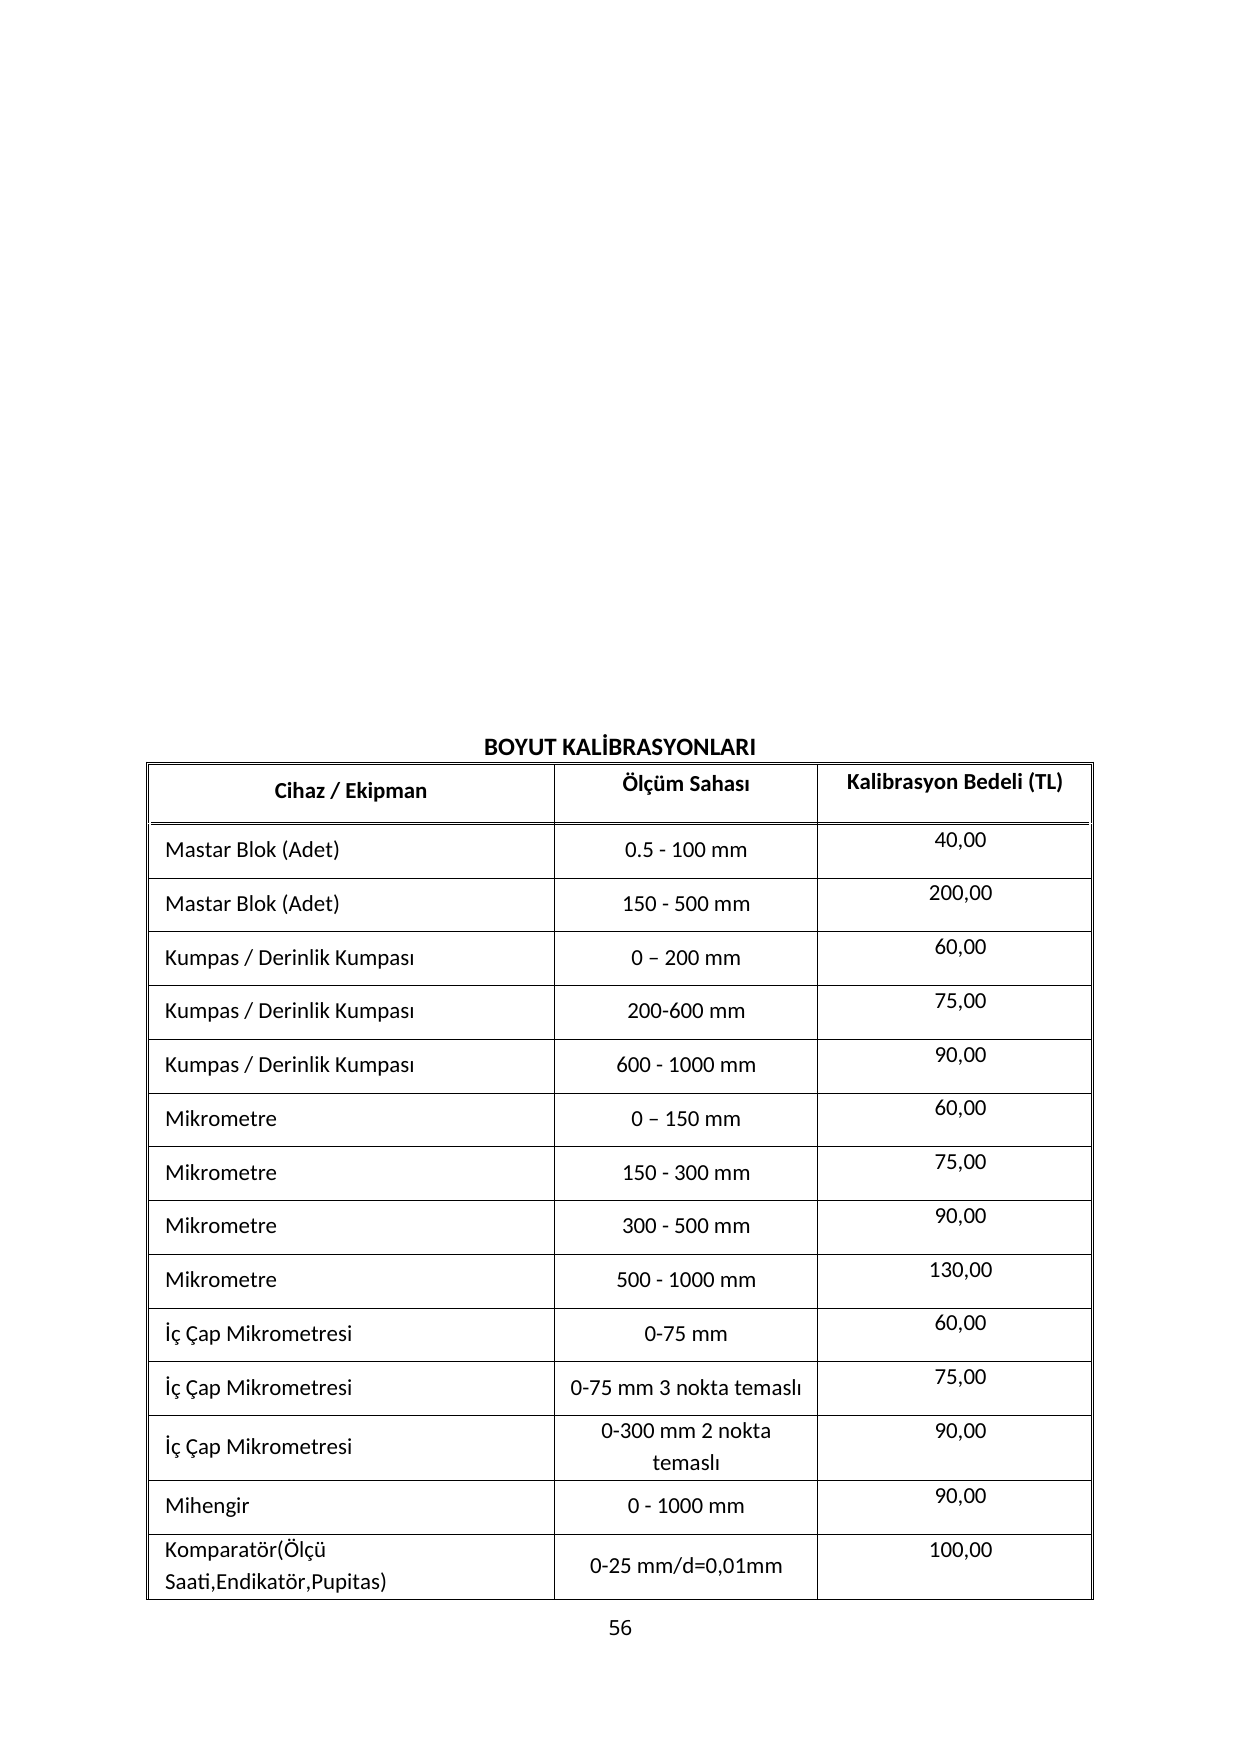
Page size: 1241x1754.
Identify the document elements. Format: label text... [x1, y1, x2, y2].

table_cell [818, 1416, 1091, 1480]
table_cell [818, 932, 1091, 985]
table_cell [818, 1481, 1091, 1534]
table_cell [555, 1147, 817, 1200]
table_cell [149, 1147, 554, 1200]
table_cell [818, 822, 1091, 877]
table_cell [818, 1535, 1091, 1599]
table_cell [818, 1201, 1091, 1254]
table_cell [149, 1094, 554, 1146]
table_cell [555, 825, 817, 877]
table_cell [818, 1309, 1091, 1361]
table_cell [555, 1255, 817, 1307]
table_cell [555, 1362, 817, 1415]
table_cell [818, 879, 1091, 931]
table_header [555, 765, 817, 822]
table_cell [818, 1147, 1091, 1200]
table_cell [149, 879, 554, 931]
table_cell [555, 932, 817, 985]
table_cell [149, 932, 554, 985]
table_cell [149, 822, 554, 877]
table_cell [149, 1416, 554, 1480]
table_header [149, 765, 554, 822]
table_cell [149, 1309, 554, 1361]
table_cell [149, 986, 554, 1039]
subtitle BOYUT KALİBRASYONLARI [148, 731, 1092, 762]
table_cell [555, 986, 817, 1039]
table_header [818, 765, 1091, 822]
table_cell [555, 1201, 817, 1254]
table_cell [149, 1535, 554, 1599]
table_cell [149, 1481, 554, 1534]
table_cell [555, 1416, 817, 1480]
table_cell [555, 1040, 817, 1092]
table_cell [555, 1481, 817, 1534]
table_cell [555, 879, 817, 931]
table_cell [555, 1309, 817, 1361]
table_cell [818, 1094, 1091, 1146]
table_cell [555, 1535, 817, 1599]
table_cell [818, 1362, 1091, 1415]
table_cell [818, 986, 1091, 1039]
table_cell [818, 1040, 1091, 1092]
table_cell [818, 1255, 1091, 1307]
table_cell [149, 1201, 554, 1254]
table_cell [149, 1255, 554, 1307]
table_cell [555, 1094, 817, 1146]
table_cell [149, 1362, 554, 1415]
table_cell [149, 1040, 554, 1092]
